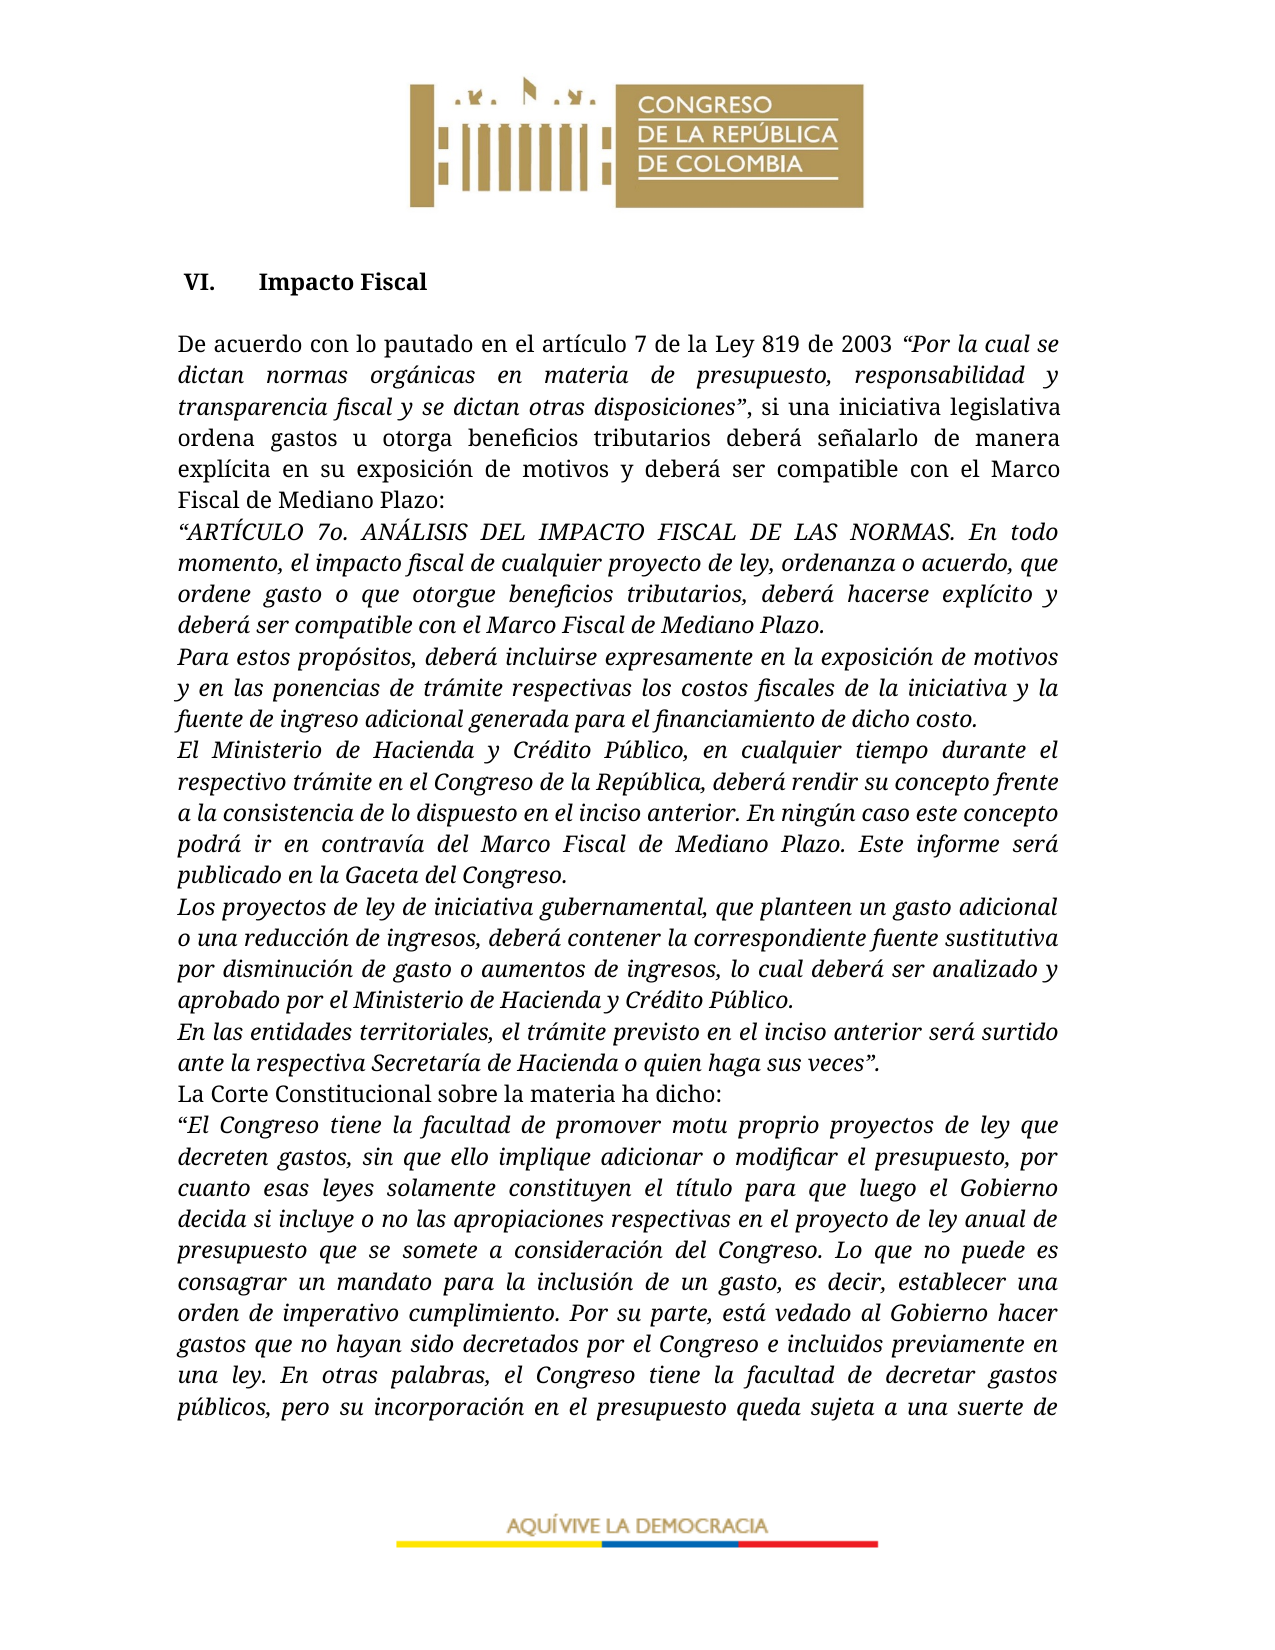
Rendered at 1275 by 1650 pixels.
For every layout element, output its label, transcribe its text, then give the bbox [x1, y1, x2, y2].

text Los proyectos de ley de iniciativa gubernamental, que planteen un gasto adicional o una reducción de ingresos, deberá contener la correspondiente fuente sustitutiva por disminución de gasto o aumentos de ingresos, lo cual deberá ser analizado y aprobado por el Ministerio de Hacienda y Crédito Público. [177, 891, 1062, 1016]
text Para estos propósitos, deberá incluirse expresamente en la exposición de motivos y en las ponencias de trámite respectivas los costos fiscales de la iniciativa y la fuente de ingreso adicional generada para el financiamiento de dicho costo. [177, 641, 1062, 734]
text La Corte Constitucional sobre la materia ha dicho: [177, 1078, 1062, 1109]
subtitle Impacto Fiscal [183, 266, 1098, 297]
text “ARTÍCULO 7o. ANÁLISIS DEL IMPACTO FISCAL DE LAS NORMAS. En todo momento, el impacto fiscal de cualquier proyecto de ley, ordenanza o acuerdo, que ordene gasto o que otorgue beneficios tributarios, deberá hacerse explícito y deberá ser compatible con el Marco Fiscal de Mediano Plazo. [177, 516, 1062, 641]
text En las entidades territoriales, el trámite previsto en el inciso anterior será surtido ante la respectiva Secretaría de Hacienda o quien haga sus veces”. [177, 1016, 1062, 1078]
picture [404, 73, 871, 219]
text De acuerdo con lo pautado en el artículo 7 de la Ley 819 de 2003 “Por la cual se dictan normas orgánicas en materia de presupuesto, responsabilidad y transparencia fiscal y se dictan otras disposiciones”, si una iniciativa legislativa ordena gastos u otorga beneficios tributarios deberá señalarlo de manera explícita en su exposición de motivos y deberá ser compatible con el Marco Fiscal de Mediano Plazo: [177, 328, 1062, 516]
text El Ministerio de Hacienda y Crédito Público, en cualquier tiempo durante el respectivo trámite en el Congreso de la República, deberá rendir su concepto frente a la consistencia de lo dispuesto en el inciso anterior. En ningún caso este concepto podrá ir en contravía del Marco Fiscal de Mediano Plazo. Este informe será publicado en la Gaceta del Congreso. [177, 734, 1062, 891]
picture [381, 1507, 894, 1551]
